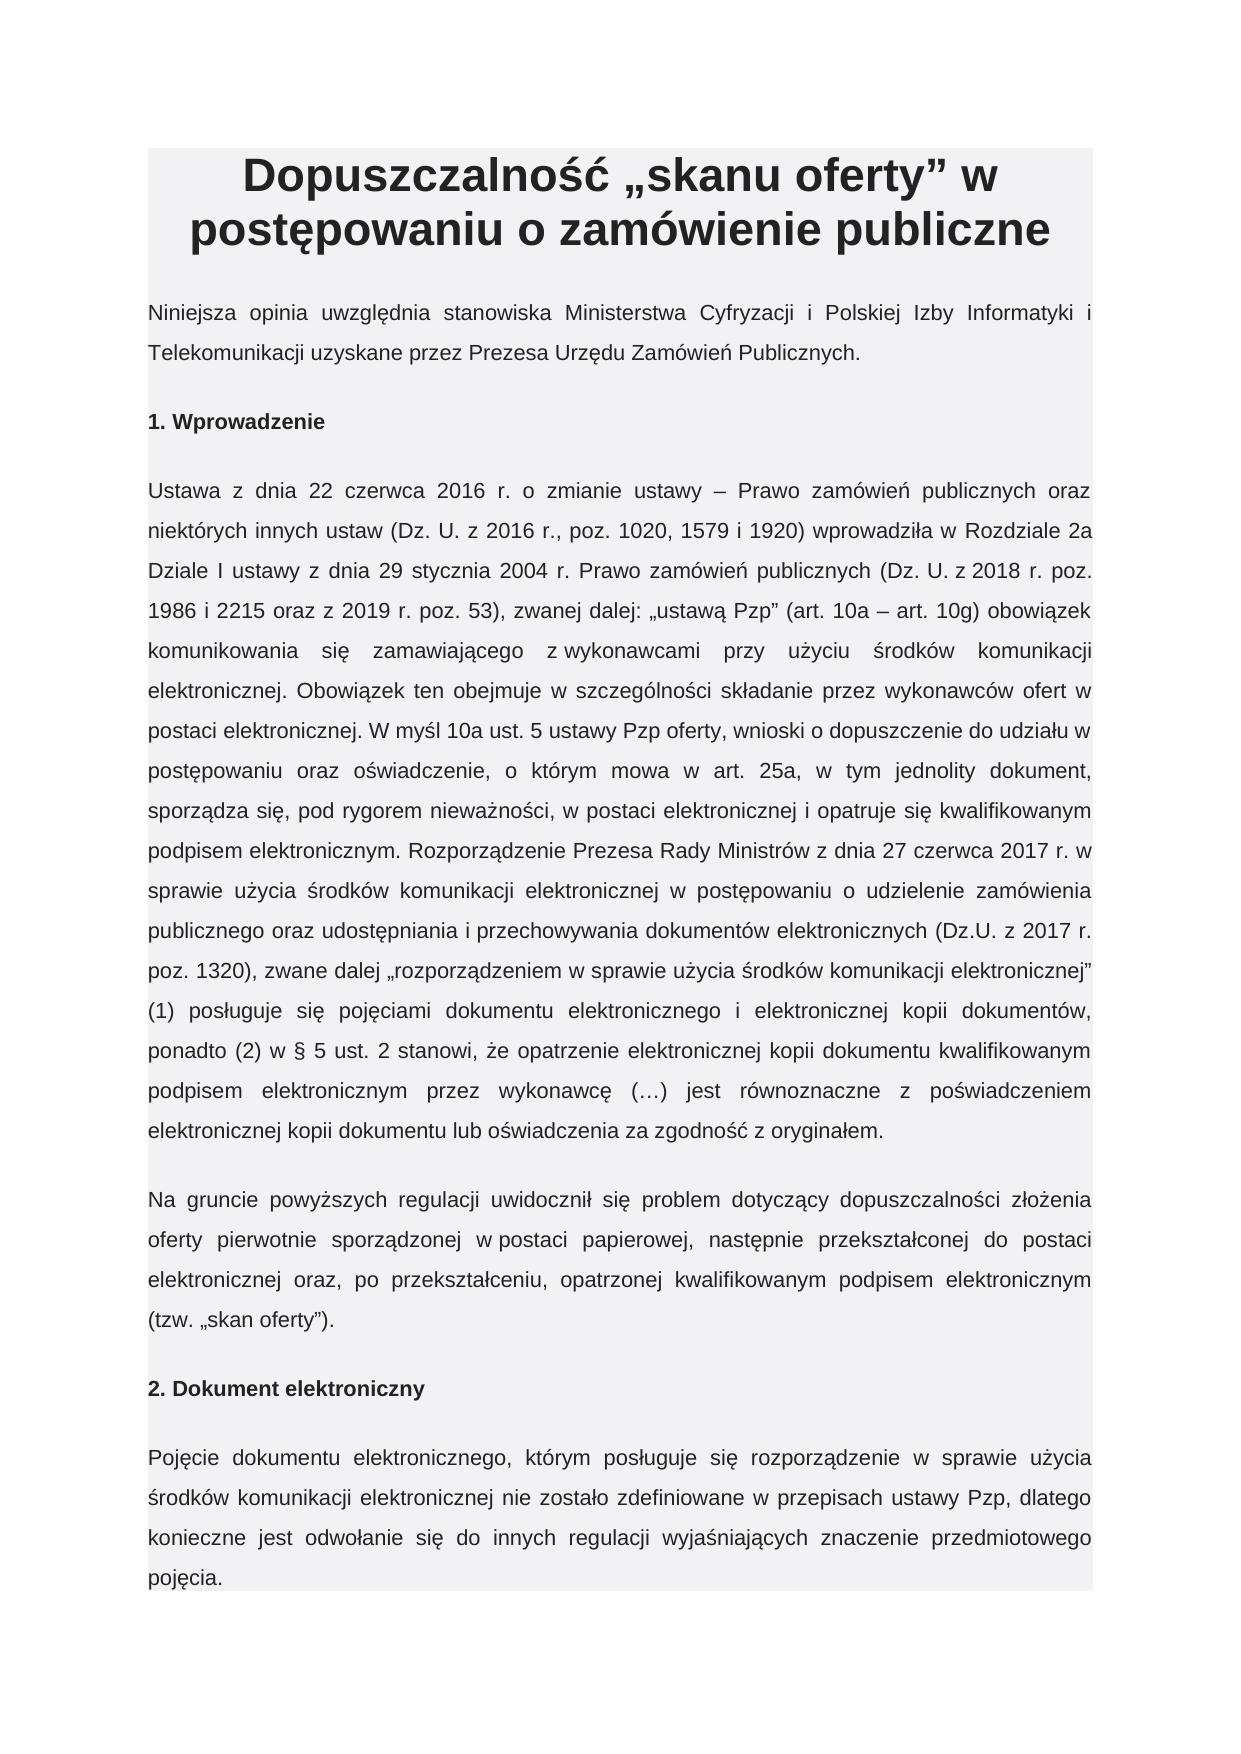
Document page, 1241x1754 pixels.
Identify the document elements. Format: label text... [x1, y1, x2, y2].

text Niniejsza opinia uwzględnia stanowiska Ministerstwa Cyfryzacji i Polskiej Izby Informatyki i Telekomunikacji uzyskane przez Prezesa Urzędu Zamówień Publicznych. [148, 285, 1093, 365]
text Ustawa z dnia 22 czerwca 2016 r. o zmianie ustawy – Prawo zamówień publicznych oraz niektórych innych ustaw (Dz. U. z 2016 r., poz. 1020, 1579 i 1920) wprowadziła w Rozdziale 2a Dziale I ustawy z dnia 29 stycznia 2004 r. Prawo zamówień publicznych (Dz. U. z 2018 r. poz. 1986 i 2215 oraz z 2019 r. poz. 53), zwanej dalej: „ustawą Pzp” (art. 10a – art. 10g) obowiązek komunikowania się zamawiającego z wykonawcami przy użyciu środków komunikacji elektronicznej. Obowiązek ten obejmuje w szczególności składanie przez wykonawców ofert w postaci elektronicznej. W myśl 10a ust. 5 ustawy Pzp oferty, wnioski o dopuszczenie do udziału w postępowaniu oraz oświadczenie, o którym mowa w art. 25a, w tym jednolity dokument, sporządza się, pod rygorem nieważności, w postaci elektronicznej i opatruje się kwalifikowanym podpisem elektronicznym. Rozporządzenie Prezesa Rady Ministrów z dnia 27 czerwca 2017 r. w sprawie użycia środków komunikacji elektronicznej w postępowaniu o udzielenie zamówienia publicznego oraz udostępniania i przechowywania dokumentów elektronicznych (Dz.U. z 2017 r. poz. 1320), zwane dalej „rozporządzeniem w sprawie użycia środków komunikacji elektronicznej” (1) posługuje się pojęciami dokumentu elektronicznego i elektronicznej kopii dokumentów, ponadto (2) w § 5 ust. 2 stanowi, że opatrzenie elektronicznej kopii dokumentu kwalifikowanym podpisem elektronicznym przez wykonawcę (…) jest równoznaczne z poświadczeniem elektronicznej kopii dokumentu lub oświadczenia za zgodność z oryginałem. [148, 463, 1093, 1143]
text Pojęcie dokumentu elektronicznego, którym posługuje się rozporządzenie w sprawie użycia środków komunikacji elektronicznej nie zostało zdefiniowane w przepisach ustawy Pzp, dlatego konieczne jest odwołanie się do innych regulacji wyjaśniających znaczenie przedmiotowego pojęcia. [148, 1431, 1093, 1591]
text Na gruncie powyższych regulacji uwidocznił się problem dotyczący dopuszczalności złożenia oferty pierwotnie sporządzonej w postaci papierowej, następnie przekształconej do postaci elektronicznej oraz, po przekształceniu, opatrzonej kwalifikowanym podpisem elektronicznym (tzw. „skan oferty”). [148, 1172, 1093, 1332]
text 2. Dokument elektroniczny [148, 1361, 1093, 1401]
text Dopuszczalność „skanu oferty” w postępowaniu o zamówienie publiczne [148, 148, 1093, 256]
text 1. Wprowadzenie [148, 394, 1093, 434]
